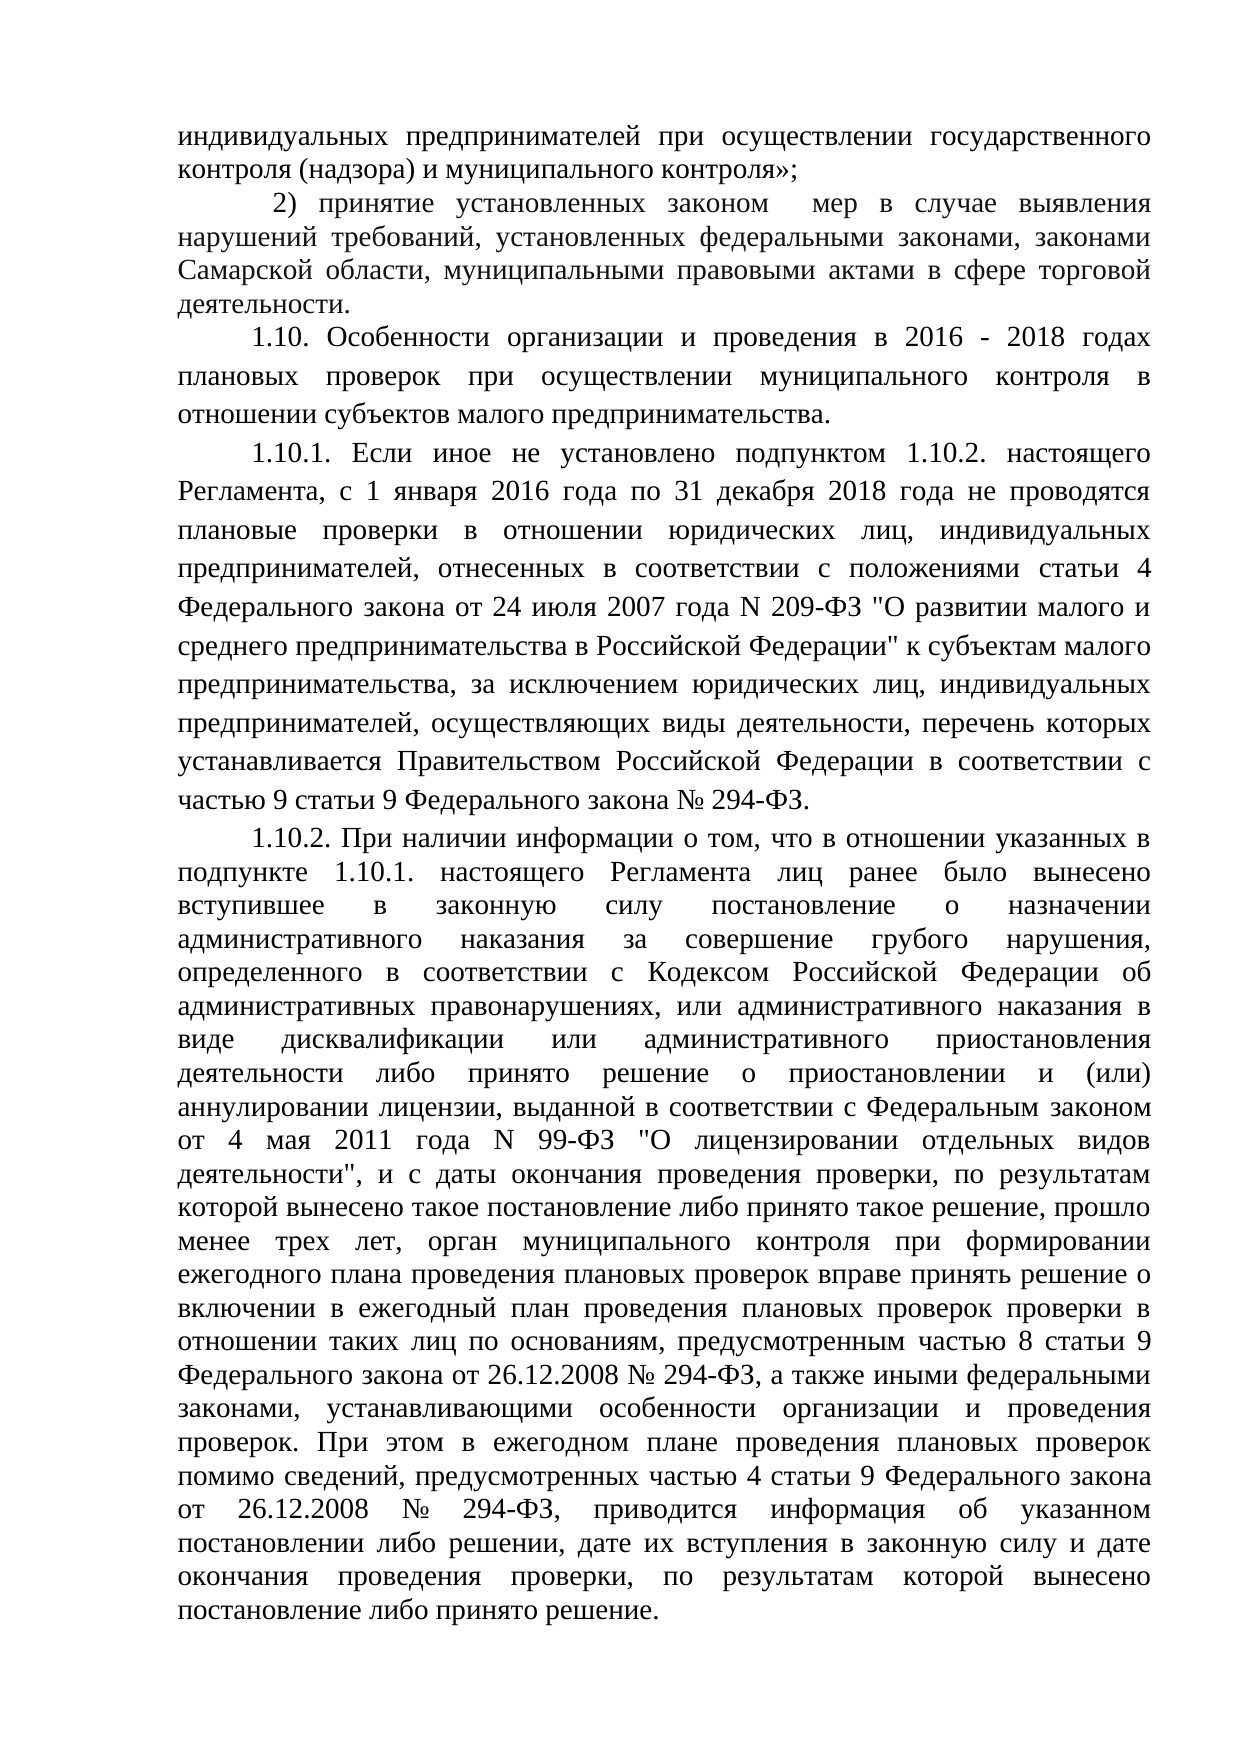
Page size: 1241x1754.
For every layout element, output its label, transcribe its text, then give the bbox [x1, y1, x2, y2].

text 1.10.1. Если иное не установлено подпунктом 1.10.2. настоящего Регламента, с 1 января 2016 года по 31 декабря 2018 года не проводятся плановые проверки в отношении юридических лиц, индивидуальных предпринимателей, отнесенных в соответствии с положениями статьи 4 Федерального закона от 24 июля 2007 года N 209-ФЗ "О развитии малого и среднего предпринимательства в Российской Федерации" к субъектам малого предпринимательства, за исключением юридических лиц, индивидуальных предпринимателей, осуществляющих виды деятельности, перечень которых устанавливается Правительством Российской Федерации в соответствии с частью 9 статьи 9 Федерального закона № 294-ФЗ. [177, 435, 1152, 815]
text 2) принятие установленных законом мер в случае выявления нарушений требований, установленных федеральными законами, законами Самарской области, муниципальными правовыми актами в сфере торговой деятельности. [177, 185, 1152, 319]
text 1.10. Особенности организации и проведения в 2016 - 2018 годах плановых проверок при осуществлении муниципального контроля в отношении субъектов малого предпринимательства. [177, 319, 1152, 430]
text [177, 118, 1152, 185]
text 1.10.2. При наличии информации о том, что в отношении указанных в подпункте 1.10.1. настоящего Регламента лиц ранее было вынесено вступившее в законную силу постановление о назначении административного наказания за совершение грубого нарушения, определенного в соответствии с Кодексом Российской Федерации об административных правонарушениях, или административного наказания в виде дисквалификации или административного приостановления деятельности либо принято решение о приостановлении и (или) аннулировании лицензии, выданной в соответствии с Федеральным законом от 4 мая 2011 года N 99-ФЗ "О лицензировании отдельных видов деятельности", и с даты окончания проведения проверки, по результатам которой вынесено такое постановление либо принято такое решение, прошло менее трех лет, орган муниципального контроля при формировании ежегодного плана проведения плановых проверок вправе принять решение о включении в ежегодный план проведения плановых проверок проверки в отношении таких лиц по основаниям, предусмотренным частью 8 статьи 9 Федерального закона от 26.12.2008 № 294-ФЗ, а также иными федеральными законами, устанавливающими особенности организации и проведения проверок. При этом в ежегодном плане проведения плановых проверок помимо сведений, предусмотренных частью 4 статьи 9 Федерального закона от 26.12.2008 № 294-ФЗ, приводится информация об указанном постановлении либо решении, дате их вступления в законную силу и дате окончания проведения проверки, по результатам которой вынесено постановление либо принято решение. [177, 820, 1152, 1625]
